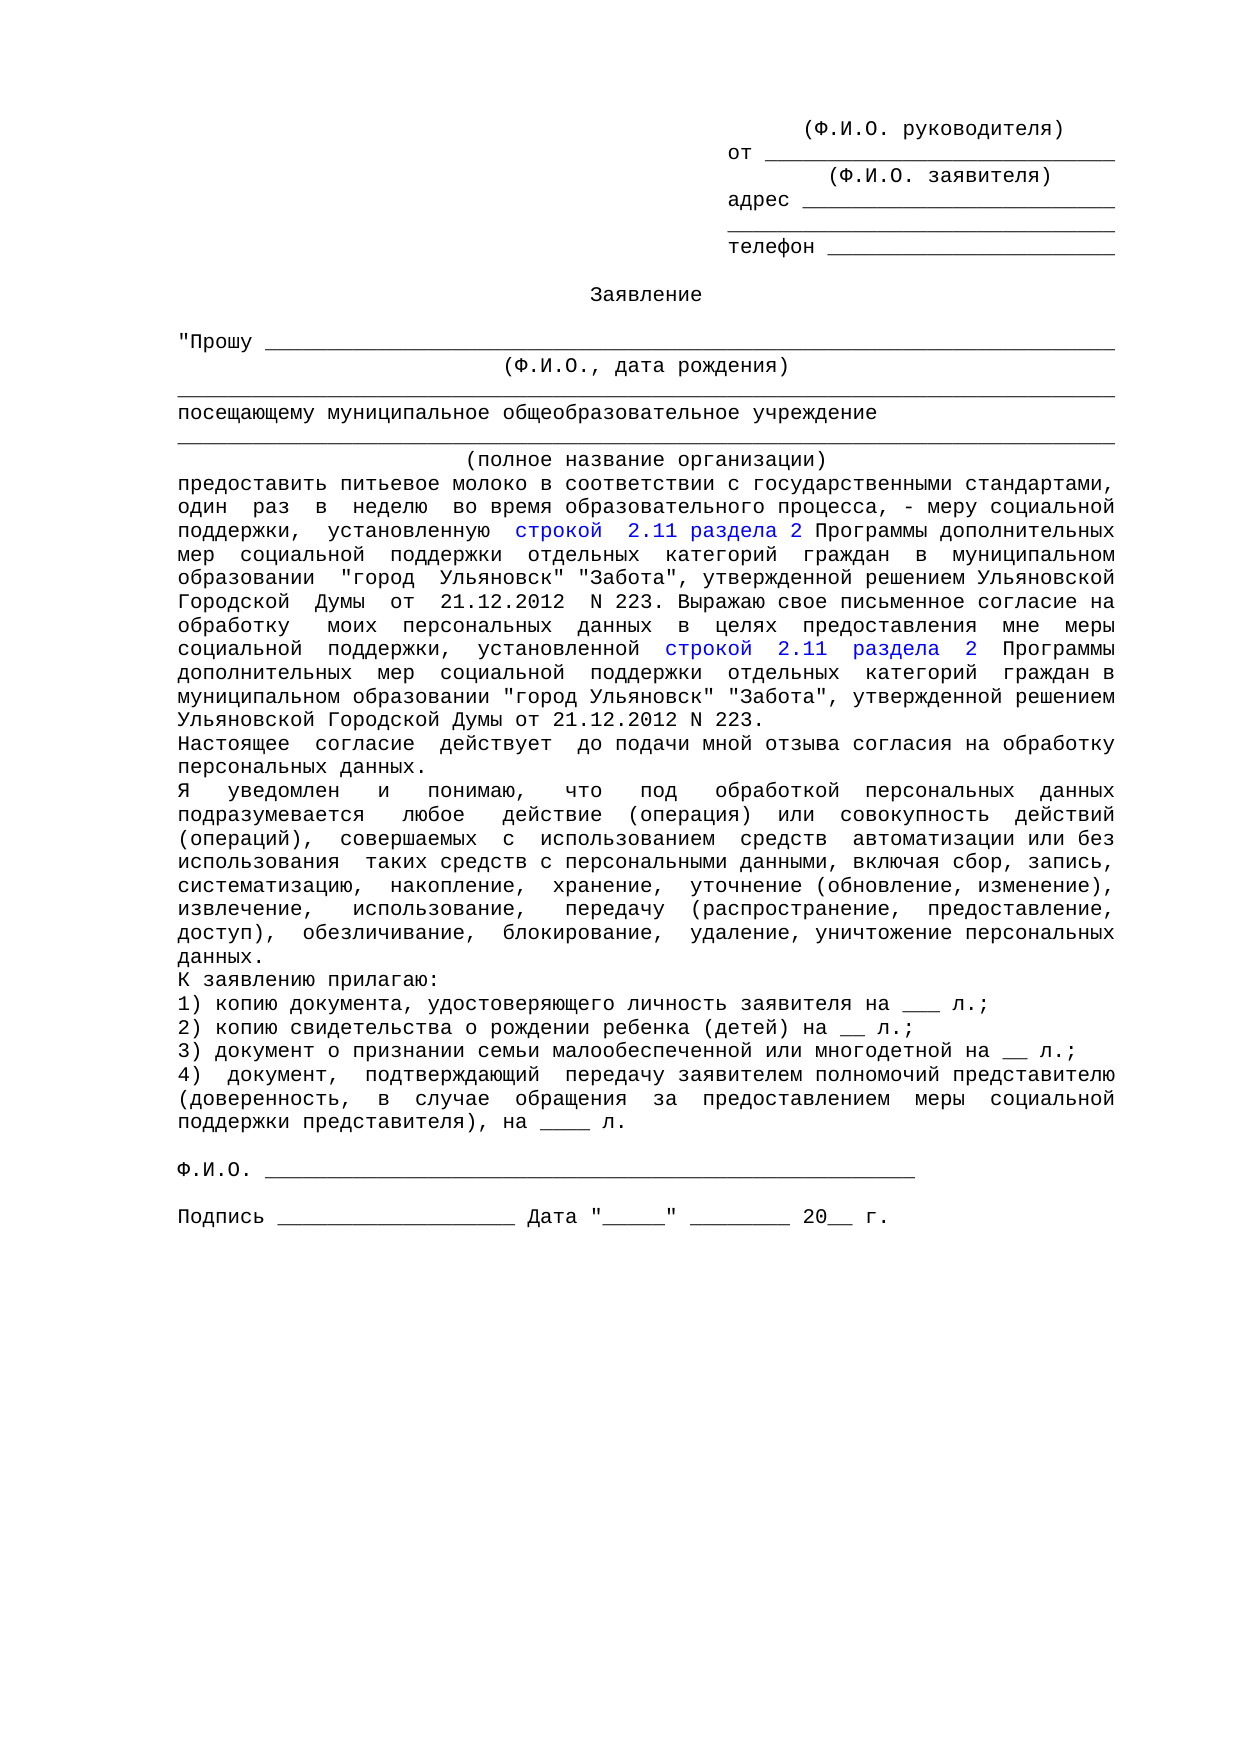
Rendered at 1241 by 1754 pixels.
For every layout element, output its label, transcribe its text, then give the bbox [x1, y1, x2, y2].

text Заявление [177, 284, 1152, 307]
text посещающему муниципальное общеобразовательное учреждение [177, 402, 1152, 426]
text (Ф.И.О. руководителя) [177, 118, 1152, 142]
text ___________________________________________________________________________ [177, 378, 1152, 402]
text К заявлению прилагаю: [177, 969, 1152, 993]
text 4) документ, подтверждающий передачу заявителем полномочий представителю [177, 1064, 1152, 1088]
text подразумевается любое действие (операция) или совокупность действий [177, 804, 1152, 827]
text поддержки, установленную строкой 2.11 раздела 2 Программы дополнительных [177, 520, 1152, 544]
text извлечение, использование, передачу (распространение, предоставление, [177, 898, 1152, 922]
text Настоящее согласие действует до подачи мной отзыва согласия на обработку [177, 733, 1152, 757]
text 3) документ о признании семьи малообеспеченной или многодетной на __ л.; [177, 1040, 1152, 1064]
text доступ), обезличивание, блокирование, удаление, уничтожение персональных [177, 922, 1152, 946]
text один раз в неделю во время образовательного процесса, - меру социальной [177, 496, 1152, 520]
text адрес _________________________ [177, 189, 1152, 213]
text (доверенность, в случае обращения за предоставлением меры социальной [177, 1088, 1152, 1111]
text обработку моих персональных данных в целях предоставления мне меры [177, 615, 1152, 638]
text муниципальном образовании "город Ульяновск" "Забота", утвержденной решением [177, 686, 1152, 709]
text использования таких средств с персональными данными, включая сбор, запись, [177, 851, 1152, 875]
text от ____________________________ [177, 142, 1152, 165]
text (Ф.И.О. заявителя) [177, 165, 1152, 189]
text (полное название организации) [177, 449, 1152, 473]
text персональных данных. [177, 757, 1152, 780]
text "Прошу ____________________________________________________________________ [177, 331, 1152, 354]
text предоставить питьевое молоко в соответствии с государственными стандартами, [177, 473, 1152, 496]
text образовании "город Ульяновск" "Забота", утвержденной решением Ульяновской [177, 567, 1152, 591]
text ___________________________________________________________________________ [177, 426, 1152, 449]
text Я уведомлен и понимаю, что под обработкой персональных данных [177, 780, 1152, 804]
text поддержки представителя), на ____ л. [177, 1111, 1152, 1135]
text данных. [177, 946, 1152, 969]
text Подпись ___________________ Дата "_____" ________ 20__ г. [177, 1206, 1152, 1229]
text (операций), совершаемых с использованием средств автоматизации или без [177, 827, 1152, 851]
text _______________________________ [177, 213, 1152, 236]
text Городской Думы от 21.12.2012 N 223. Выражаю свое письменное согласие на [177, 591, 1152, 615]
text Ульяновской Городской Думы от 21.12.2012 N 223. [177, 709, 1152, 733]
text мер социальной поддержки отдельных категорий граждан в муниципальном [177, 544, 1152, 567]
text систематизацию, накопление, хранение, уточнение (обновление, изменение), [177, 875, 1152, 898]
text Ф.И.О. ____________________________________________________ [177, 1158, 1152, 1182]
text 2) копию свидетельства о рождении ребенка (детей) на __ л.; [177, 1017, 1152, 1040]
text телефон _______________________ [177, 236, 1152, 260]
text дополнительных мер социальной поддержки отдельных категорий граждан в [177, 662, 1152, 686]
text социальной поддержки, установленной строкой 2.11 раздела 2 Программы [177, 638, 1152, 662]
text 1) копию документа, удостоверяющего личность заявителя на ___ л.; [177, 993, 1152, 1017]
text (Ф.И.О., дата рождения) [177, 354, 1152, 378]
